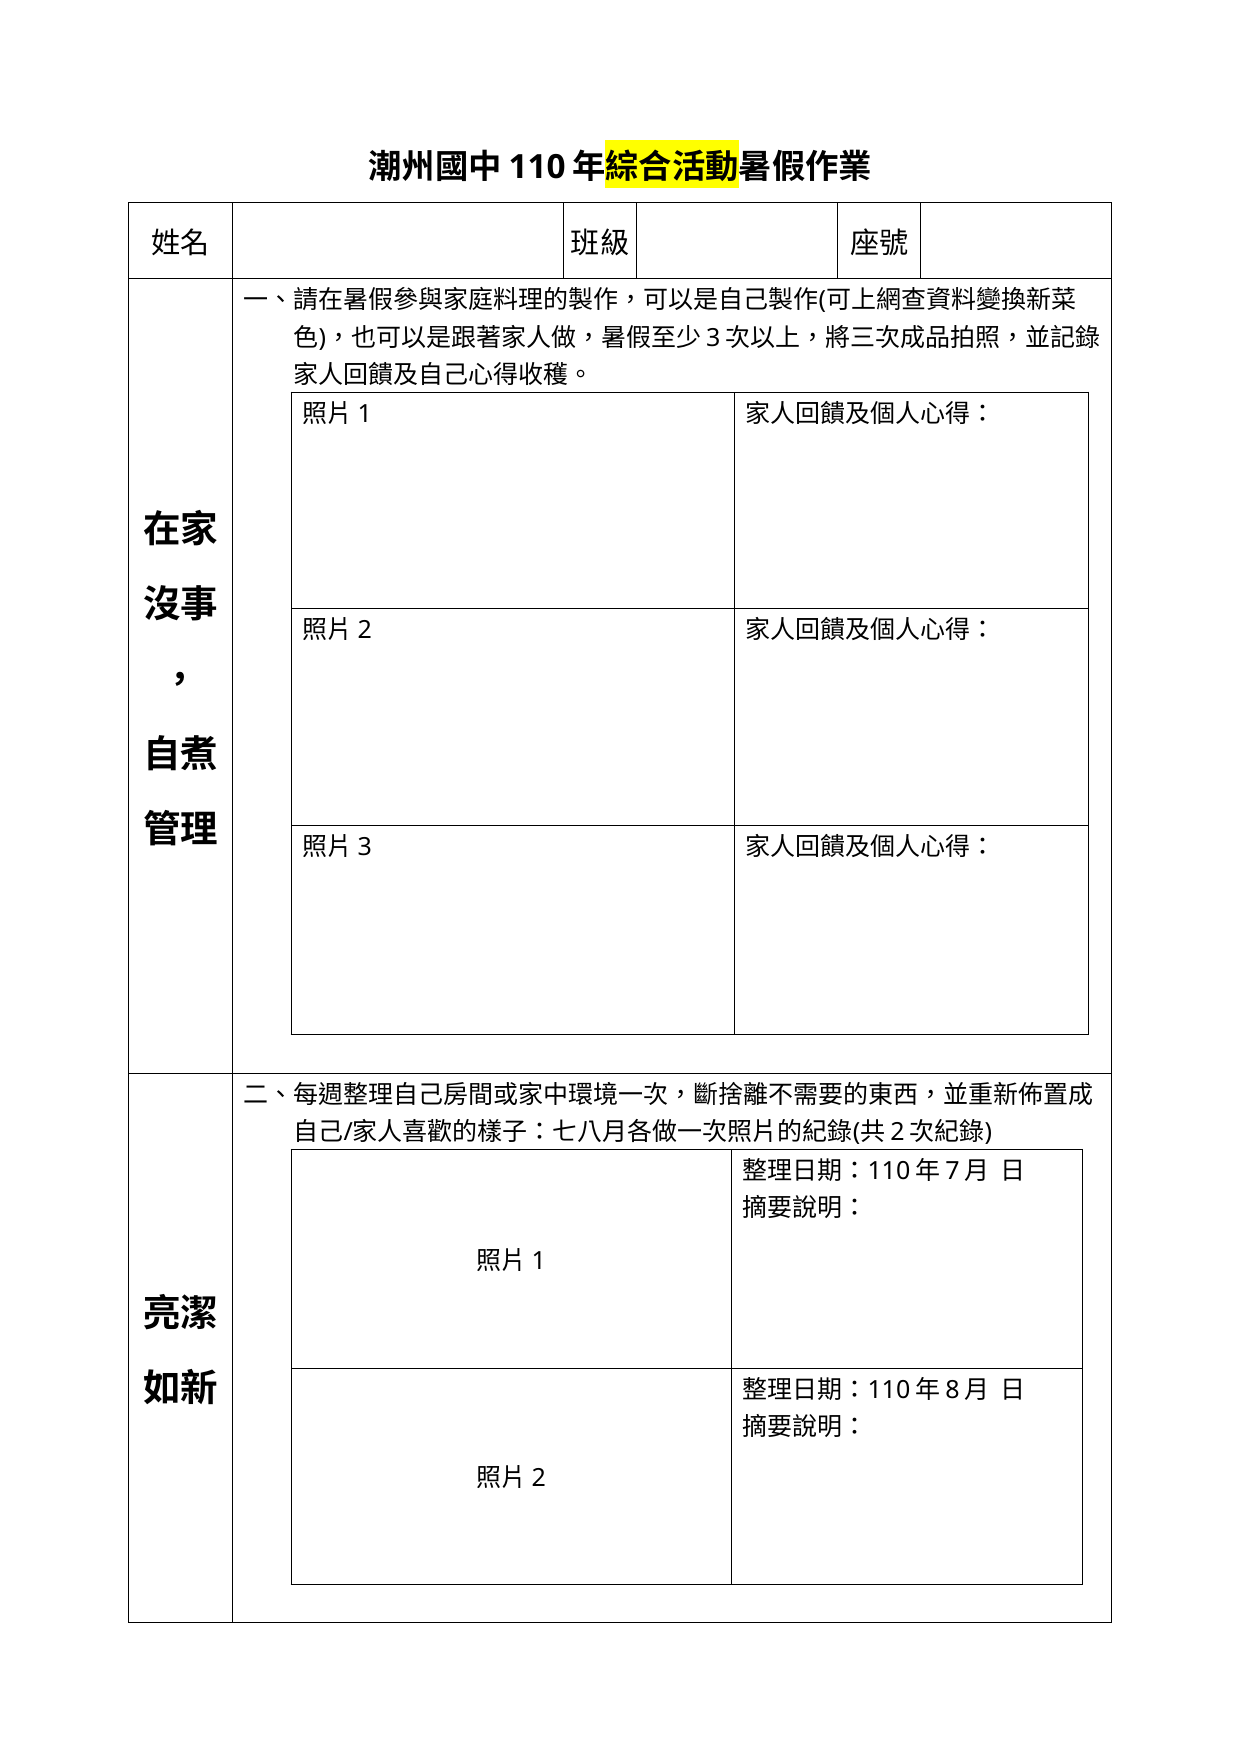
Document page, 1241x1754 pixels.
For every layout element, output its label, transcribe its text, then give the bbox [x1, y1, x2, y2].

table_header 姓名 [129, 203, 232, 278]
table_header [637, 203, 837, 278]
table_cell 亮潔 如新 [129, 1074, 232, 1622]
table_cell 在家 沒事 ， 自煮 管理 [129, 279, 232, 1073]
text 潮州國中110年綜合活動暑假作業 [187, 127, 1053, 202]
table_header [921, 203, 1111, 278]
table_header [233, 203, 563, 278]
table_header 班級 [564, 203, 636, 278]
table_cell 二、每週整理自己房間或家中環境一次，斷捨離不需要的東西，並重新佈置成自己/家人喜歡的樣子：七八月各做一次照片的紀錄(共2次紀錄) [233, 1074, 1111, 1622]
table_header 座號 [838, 203, 920, 278]
table_cell 一、請在暑假參與家庭料理的製作，可以是自己製作(可上網查資料變換新菜色)，也可以是跟著家人做，暑假至少3次以上，將三次成品拍照，並記錄家人回饋及自己心得收穫。 [233, 279, 1111, 1073]
